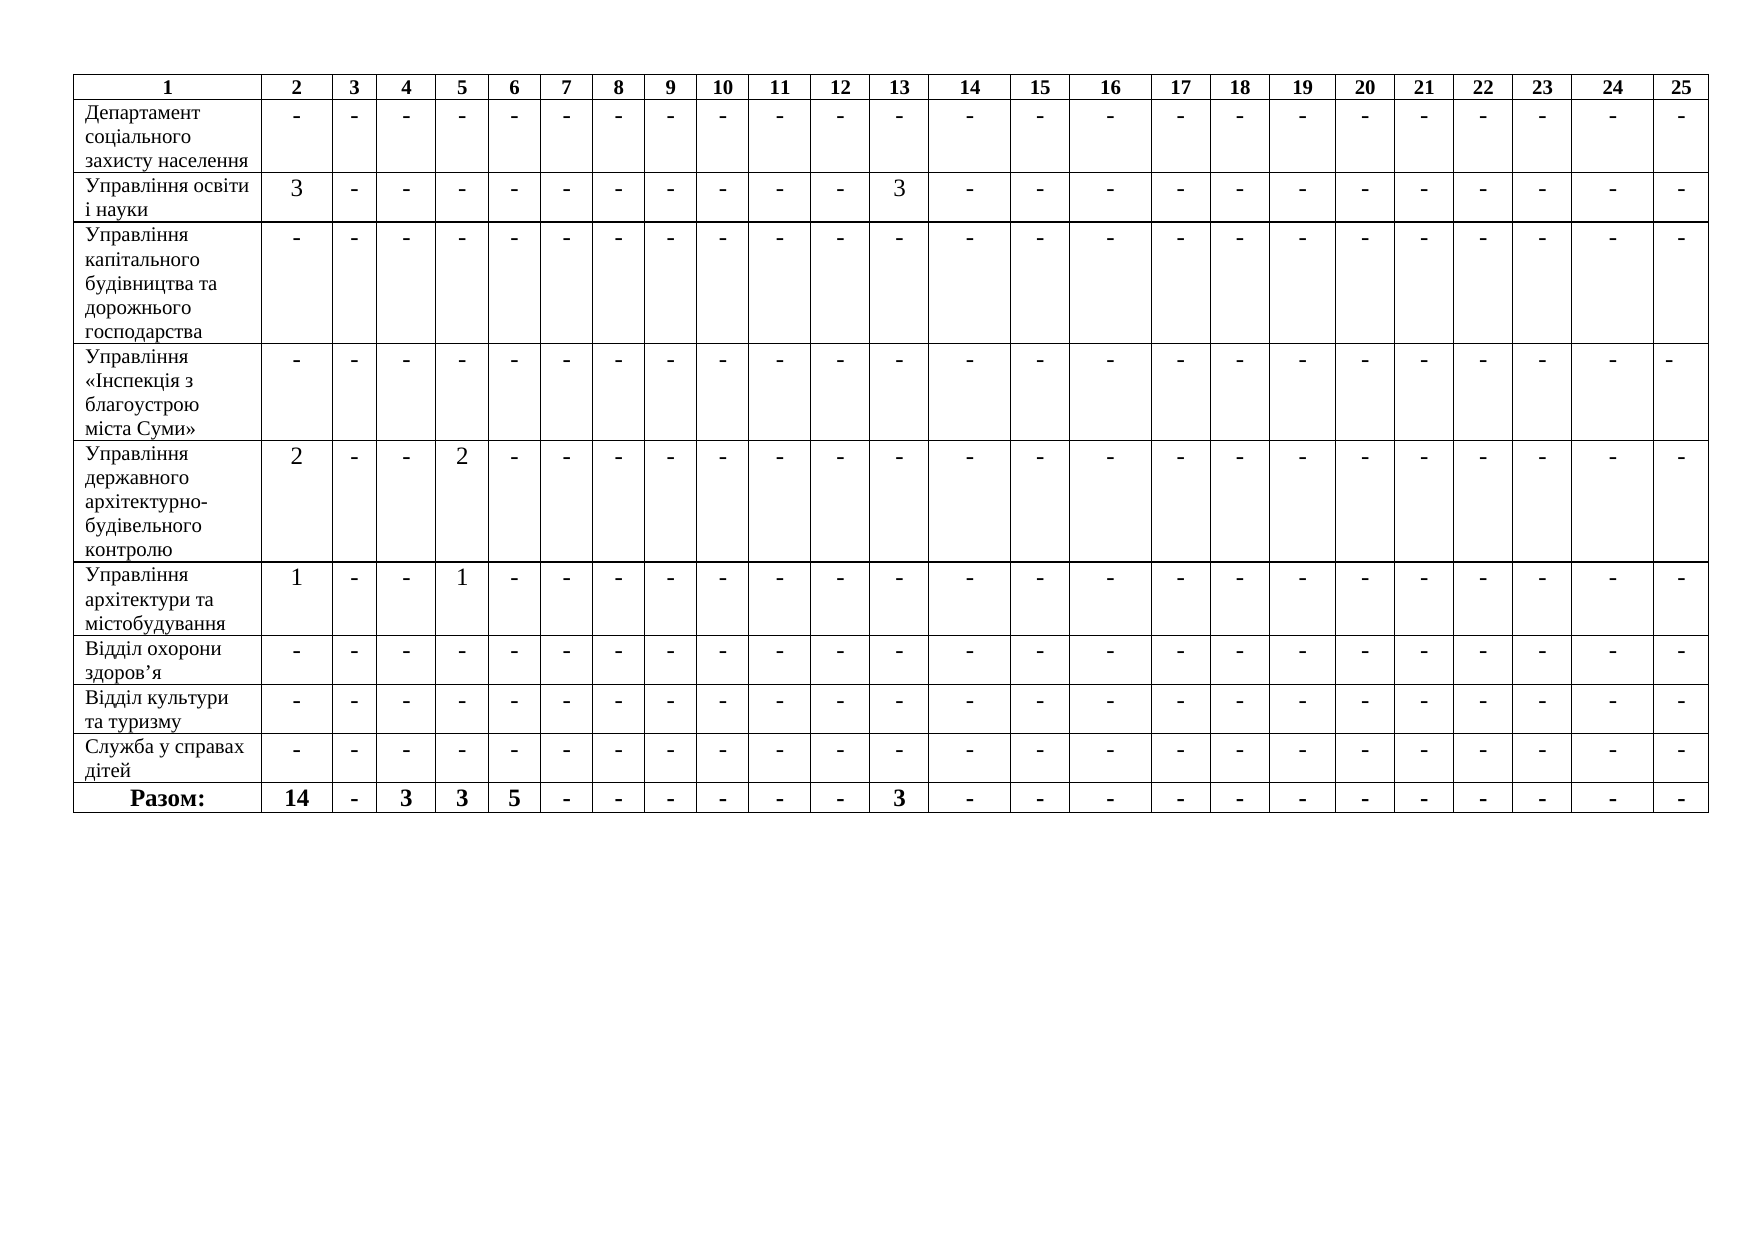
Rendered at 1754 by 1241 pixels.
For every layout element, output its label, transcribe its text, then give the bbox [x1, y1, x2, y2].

table_cell - [749, 734, 810, 782]
table_cell - [541, 783, 592, 812]
table_cell 2 [262, 75, 332, 99]
table_cell - [811, 685, 869, 733]
table_cell - [1070, 636, 1151, 684]
table_cell - [593, 636, 644, 684]
table_cell - [1270, 563, 1335, 634]
table_cell - [1395, 441, 1453, 561]
table_cell - [593, 223, 644, 343]
table_cell - [1513, 441, 1571, 561]
table_cell Відділ культури та туризму [74, 685, 261, 733]
table_cell - [1572, 441, 1653, 561]
table_cell - [377, 734, 435, 782]
table_cell - [1070, 173, 1151, 221]
table_cell - [645, 734, 696, 782]
table_cell - [645, 636, 696, 684]
table_cell - [870, 636, 928, 684]
table_cell - [1395, 344, 1453, 440]
table_cell - [1513, 100, 1571, 172]
table_cell - [1454, 783, 1512, 812]
table_cell - [436, 734, 488, 782]
table_cell - [1152, 734, 1210, 782]
table_cell 11 [749, 75, 810, 99]
table_cell - [1654, 636, 1708, 684]
table_cell 19 [1270, 75, 1335, 99]
table_cell - [262, 636, 332, 684]
table_cell - [1211, 344, 1269, 440]
table_cell - [436, 100, 488, 172]
table_cell - [1211, 563, 1269, 634]
table_cell - [929, 223, 1010, 343]
table_cell 3 [870, 783, 928, 812]
table_cell 2 [262, 441, 332, 561]
table_cell - [1070, 100, 1151, 172]
table_cell - [1336, 685, 1394, 733]
table_cell - [489, 100, 540, 172]
table_cell - [1070, 441, 1151, 561]
table_cell - [489, 636, 540, 684]
table_cell - [333, 734, 376, 782]
table_cell - [1070, 344, 1151, 440]
table_cell - [1211, 173, 1269, 221]
table_cell - [1270, 173, 1335, 221]
table_cell - [1070, 223, 1151, 343]
table_cell - [1336, 223, 1394, 343]
table_cell - [1572, 636, 1653, 684]
table_cell - [697, 441, 748, 561]
table_cell - [541, 563, 592, 634]
table_cell 9 [645, 75, 696, 99]
table_cell - [1336, 173, 1394, 221]
table_cell - [1011, 100, 1069, 172]
table_cell - [1395, 173, 1453, 221]
table_cell Управління державного архітектурно-будівельного контролю [74, 441, 261, 561]
table_cell - [1152, 783, 1210, 812]
table_cell - [489, 441, 540, 561]
table_cell - [436, 685, 488, 733]
table_cell - [1270, 100, 1335, 172]
table_cell - [1572, 344, 1653, 440]
table_cell - [1211, 636, 1269, 684]
table_cell - [1572, 734, 1653, 782]
table_cell - [1152, 563, 1210, 634]
table_cell - [870, 223, 928, 343]
table_cell - [811, 173, 869, 221]
table_cell - [333, 173, 376, 221]
table_cell - [1654, 783, 1708, 812]
table_cell - [377, 173, 435, 221]
table_cell - [1011, 783, 1069, 812]
table_cell - [377, 344, 435, 440]
table_cell 24 [1572, 75, 1653, 99]
table_cell 23 [1513, 75, 1571, 99]
table_cell - [333, 783, 376, 812]
table_cell - [1572, 563, 1653, 634]
table_cell 13 [870, 75, 928, 99]
table_cell 22 [1454, 75, 1512, 99]
table_cell 3 [333, 75, 376, 99]
table_cell 20 [1336, 75, 1394, 99]
table_cell - [262, 223, 332, 343]
table_cell - [593, 344, 644, 440]
table_cell Департамент соціального захисту населення [74, 100, 261, 172]
table_cell - [1152, 636, 1210, 684]
table_cell - [870, 734, 928, 782]
table_cell - [541, 173, 592, 221]
table_cell - [1211, 685, 1269, 733]
table_cell - [1336, 100, 1394, 172]
table_cell - [1070, 685, 1151, 733]
table_cell - [1513, 344, 1571, 440]
table_cell 2 [436, 441, 488, 561]
table_cell - [1270, 685, 1335, 733]
table_cell - [541, 734, 592, 782]
table_cell - [697, 223, 748, 343]
table_cell - [749, 173, 810, 221]
table_cell - [811, 100, 869, 172]
table_cell - [1011, 563, 1069, 634]
table_cell - [929, 563, 1010, 634]
table_cell - [1336, 344, 1394, 440]
table_cell - [333, 344, 376, 440]
table_cell - [1336, 636, 1394, 684]
table_cell 7 [541, 75, 592, 99]
table_cell - [645, 563, 696, 634]
table_cell - [811, 734, 869, 782]
table_cell - [262, 344, 332, 440]
table_cell 18 [1211, 75, 1269, 99]
table_cell - [1070, 563, 1151, 634]
table_cell - [1152, 100, 1210, 172]
table_cell - [1654, 563, 1708, 634]
table_cell - [436, 344, 488, 440]
table_cell 15 [1011, 75, 1069, 99]
table_cell - [1011, 441, 1069, 561]
table_cell - [1011, 734, 1069, 782]
table_cell - [1152, 441, 1210, 561]
table_cell - [1270, 636, 1335, 684]
table_cell Управління капітального будівництва та дорожнього господарства [74, 223, 261, 343]
table_cell - [1572, 685, 1653, 733]
table_cell Управління «Інспекція з благоустрою міста Суми» [74, 344, 261, 440]
table_cell - [697, 783, 748, 812]
table_cell - [1336, 783, 1394, 812]
table_cell - [1395, 685, 1453, 733]
table_cell - [645, 223, 696, 343]
table_cell - [333, 636, 376, 684]
table_cell 21 [1395, 75, 1453, 99]
table_cell - [1454, 636, 1512, 684]
table_cell 14 [262, 783, 332, 812]
table_cell 16 [1070, 75, 1151, 99]
table_cell - [749, 100, 810, 172]
table_cell - [811, 783, 869, 812]
table_cell - [489, 223, 540, 343]
table_cell - [1336, 441, 1394, 561]
table_cell - [1211, 783, 1269, 812]
table_cell - [645, 173, 696, 221]
table_cell - [645, 685, 696, 733]
table_cell - [1395, 223, 1453, 343]
table_cell - [489, 685, 540, 733]
table_cell - [1395, 563, 1453, 634]
table_cell 25 [1654, 75, 1708, 99]
table_cell - [697, 636, 748, 684]
table_cell - [645, 100, 696, 172]
table_cell - [697, 173, 748, 221]
table_cell - [593, 173, 644, 221]
table_cell - [1454, 734, 1512, 782]
table_cell - [436, 223, 488, 343]
table_cell - [377, 685, 435, 733]
table_cell - [811, 344, 869, 440]
table_cell 10 [697, 75, 748, 99]
table_cell - [645, 344, 696, 440]
table_cell - [541, 100, 592, 172]
table_cell 3 [870, 173, 928, 221]
table_cell - [377, 441, 435, 561]
table_cell - [489, 344, 540, 440]
table_cell - [1270, 223, 1335, 343]
table_cell - [697, 344, 748, 440]
table_cell - [811, 563, 869, 634]
table_cell - [333, 563, 376, 634]
table_cell - [262, 734, 332, 782]
table_cell 4 [377, 75, 435, 99]
table_cell - [697, 685, 748, 733]
table_cell - [1211, 223, 1269, 343]
table_cell - [541, 344, 592, 440]
table_cell 5 [489, 783, 540, 812]
table_cell - [1011, 173, 1069, 221]
table_cell - [333, 223, 376, 343]
table_cell - [1070, 734, 1151, 782]
table_cell - [1572, 100, 1653, 172]
table_cell - [929, 636, 1010, 684]
table_cell - [333, 100, 376, 172]
table_cell - [1454, 441, 1512, 561]
table_cell Управління освіти і науки [74, 173, 261, 221]
table_cell - [1211, 441, 1269, 561]
table_cell - [1011, 223, 1069, 343]
table_cell - [1513, 783, 1571, 812]
table_cell - [1654, 173, 1708, 221]
table_cell - [929, 100, 1010, 172]
table_cell - [870, 100, 928, 172]
table_cell - [1654, 223, 1708, 343]
table_cell - [1152, 173, 1210, 221]
table_cell - [541, 441, 592, 561]
table_cell - [929, 173, 1010, 221]
table_cell Разом: [74, 783, 261, 812]
table_cell - [1270, 344, 1335, 440]
table_cell - [811, 441, 869, 561]
table_cell - [1654, 734, 1708, 782]
table_cell - [870, 344, 928, 440]
table_cell Служба у справах дітей [74, 734, 261, 782]
table_cell - [749, 223, 810, 343]
table_cell - [1152, 685, 1210, 733]
table_cell - [541, 223, 592, 343]
table_cell Відділ охорони здоров’я [74, 636, 261, 684]
table_cell - [1011, 685, 1069, 733]
table_cell - [1152, 223, 1210, 343]
table_cell - [697, 563, 748, 634]
table_cell - [1011, 344, 1069, 440]
table_cell - [1654, 100, 1708, 172]
table_cell - [1011, 636, 1069, 684]
table_cell - [697, 100, 748, 172]
table_cell - [749, 441, 810, 561]
table_cell - [489, 173, 540, 221]
table_cell - [749, 344, 810, 440]
table_cell - [1454, 223, 1512, 343]
table_cell 1 [262, 563, 332, 634]
table_cell - [929, 783, 1010, 812]
table_cell - [1211, 734, 1269, 782]
table_cell - [541, 636, 592, 684]
table_cell - [1395, 783, 1453, 812]
table_cell - [436, 636, 488, 684]
table_cell - [870, 441, 928, 561]
table_cell - [1211, 100, 1269, 172]
table_cell 3 [377, 783, 435, 812]
table_cell - [489, 563, 540, 634]
table_cell 3 [436, 783, 488, 812]
table_cell - [593, 563, 644, 634]
table_cell - [1454, 563, 1512, 634]
table_cell 17 [1152, 75, 1210, 99]
table_cell - [1513, 563, 1571, 634]
table_cell - [593, 441, 644, 561]
table_cell - [811, 223, 869, 343]
table_cell - [1572, 783, 1653, 812]
table_cell - [1336, 734, 1394, 782]
table_cell - [1336, 563, 1394, 634]
table_cell - [929, 441, 1010, 561]
table_cell - [697, 734, 748, 782]
table_cell - [436, 173, 488, 221]
table_cell - [1513, 685, 1571, 733]
table_cell - [1395, 100, 1453, 172]
table_cell 3 [262, 173, 332, 221]
table_cell - [262, 685, 332, 733]
table_cell - [593, 100, 644, 172]
table_cell - [541, 685, 592, 733]
table_cell - [377, 636, 435, 684]
table_cell - [749, 563, 810, 634]
table_cell - [1270, 734, 1335, 782]
table_cell - [1654, 441, 1708, 561]
table_cell - [1454, 685, 1512, 733]
table_cell - [593, 783, 644, 812]
table_cell - [1654, 344, 1708, 440]
table_cell - [593, 685, 644, 733]
table_cell - [1513, 734, 1571, 782]
table_cell - [1395, 636, 1453, 684]
table_cell - [1572, 173, 1653, 221]
table_cell - [929, 344, 1010, 440]
table_cell - [929, 734, 1010, 782]
table_cell - [1454, 100, 1512, 172]
table_cell - [749, 685, 810, 733]
table_cell - [1454, 173, 1512, 221]
table_cell - [645, 783, 696, 812]
table_cell - [489, 734, 540, 782]
table_cell - [1070, 783, 1151, 812]
table_cell 12 [811, 75, 869, 99]
table_cell - [1454, 344, 1512, 440]
table_cell - [593, 734, 644, 782]
table_cell 1 [436, 563, 488, 634]
table_cell - [1270, 441, 1335, 561]
table_cell 8 [593, 75, 644, 99]
table_cell - [1513, 223, 1571, 343]
table_cell - [749, 636, 810, 684]
table_cell Управління архітектури та містобудування [74, 563, 261, 634]
table_cell - [1513, 173, 1571, 221]
table_cell - [1513, 636, 1571, 684]
table_cell 1 [74, 75, 261, 99]
table_cell 5 [436, 75, 488, 99]
table_cell - [377, 100, 435, 172]
table_cell - [377, 563, 435, 634]
table_cell - [811, 636, 869, 684]
table_cell - [645, 441, 696, 561]
table_cell - [929, 685, 1010, 733]
table_cell - [749, 783, 810, 812]
table_cell - [333, 441, 376, 561]
table_cell - [262, 100, 332, 172]
table_cell - [1270, 783, 1335, 812]
table_cell 14 [929, 75, 1010, 99]
table_cell - [1572, 223, 1653, 343]
table_cell - [377, 223, 435, 343]
table_cell - [1152, 344, 1210, 440]
table_cell - [333, 685, 376, 733]
table_cell - [1654, 685, 1708, 733]
table_cell - [1395, 734, 1453, 782]
table_cell 6 [489, 75, 540, 99]
table_cell - [870, 563, 928, 634]
table_cell - [870, 685, 928, 733]
